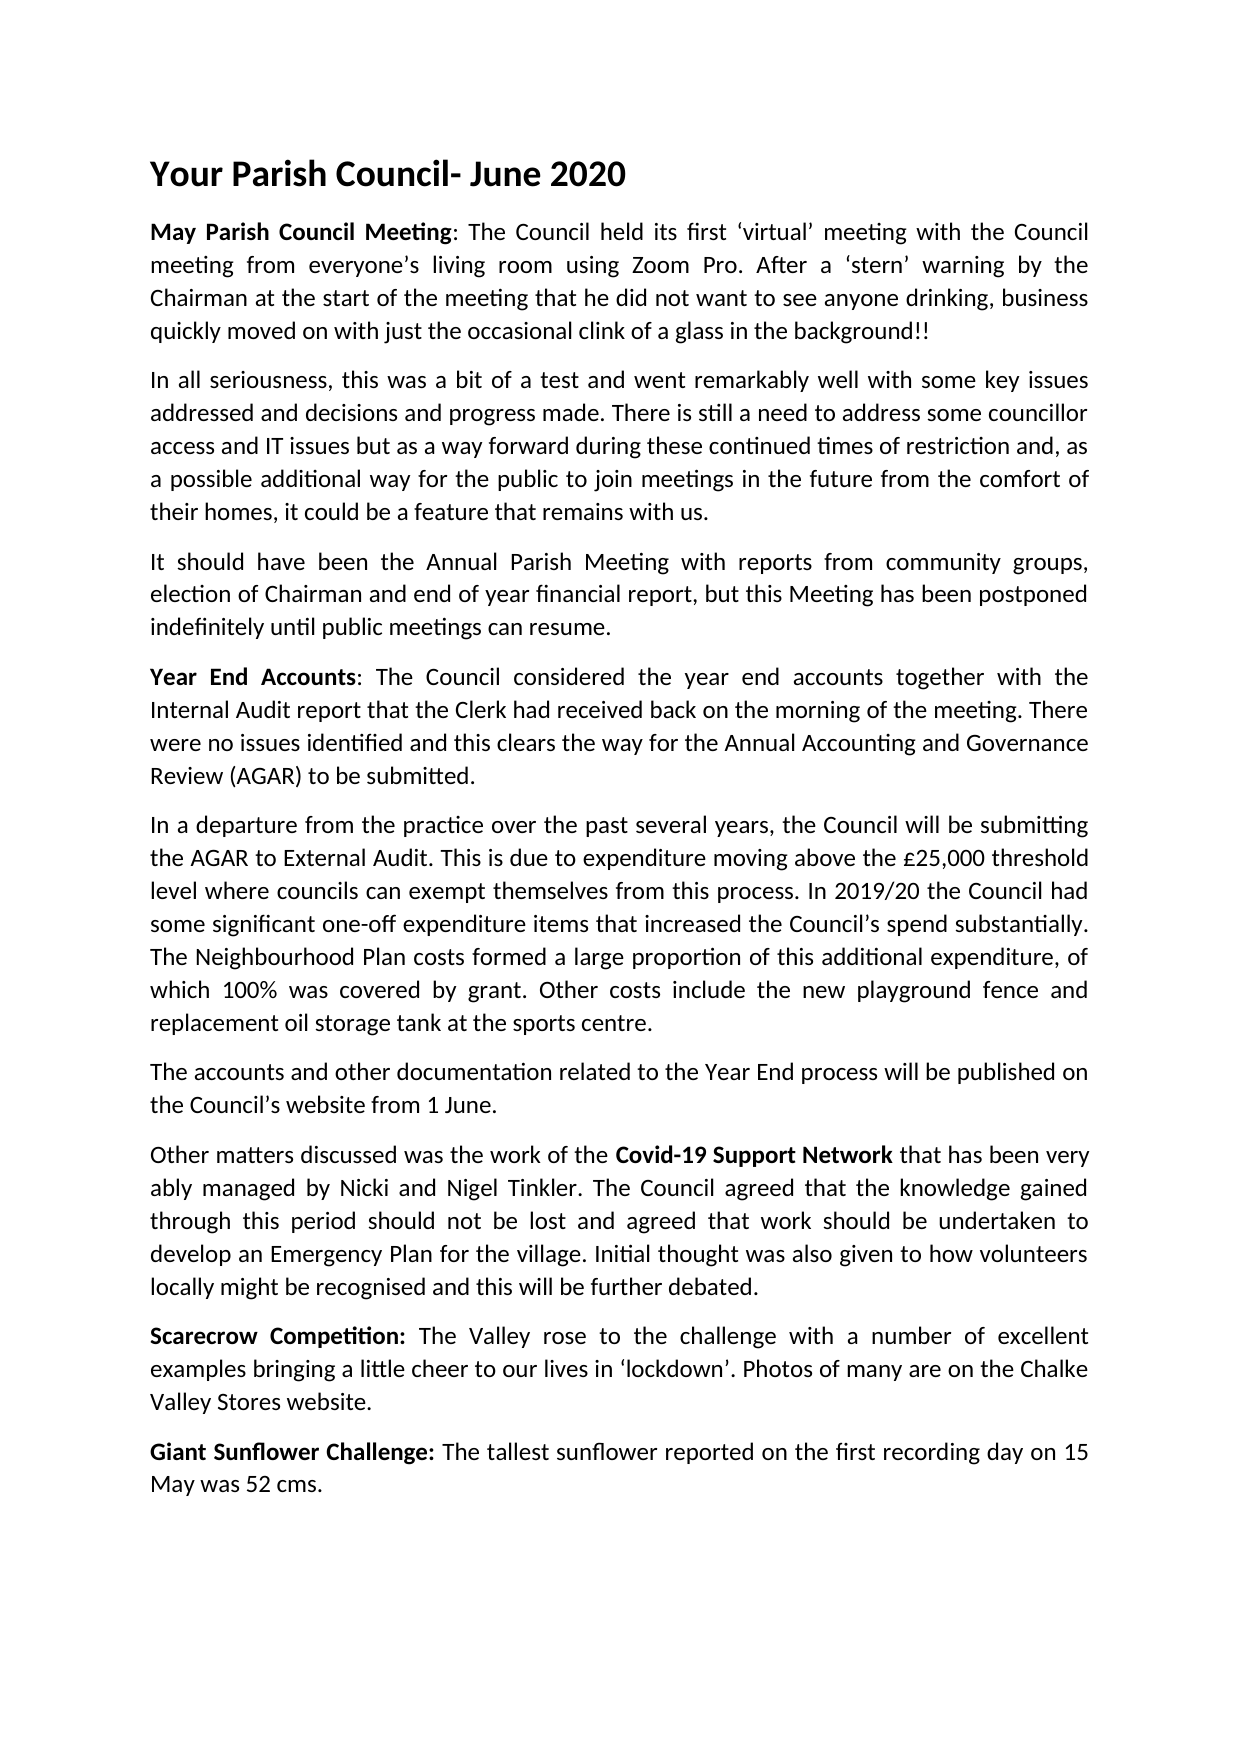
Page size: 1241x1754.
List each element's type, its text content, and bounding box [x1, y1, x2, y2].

text In all seriousness, this was a bit of a test and went remarkably well with some key issues addressed and decisions and progress made. There is still a need to address some councillor access and IT issues but as a way forward during these continued times of restriction and, as a possible additional way for the public to join meetings in the future from the comfort of their homes, it could be a feature that remains with us. [150, 364, 1090, 527]
text Year End Accounts: The Council considered the year end accounts together with the Internal Audit report that the Clerk had received back on the morning of the meeting. There were no issues identified and this clears the way for the Annual Accounting and Governance Review (AGAR) to be submitted. [150, 661, 1090, 790]
text In a departure from the practice over the past several years, the Council will be submitting the AGAR to External Audit. This is due to expenditure moving above the £25,000 threshold level where councils can exempt themselves from this process. In 2019/20 the Council had some significant one-off expenditure items that increased the Council’s spend substantially. The Neighbourhood Plan costs formed a large proportion of this additional expenditure, of which 100% was covered by grant. Other costs include the new playground fence and replacement oil storage tank at the sports centre. [150, 809, 1090, 1037]
text Your Parish Council- June 2020 [150, 150, 1090, 196]
text It should have been the Annual Parish Meeting with reports from community groups, election of Chairman and end of year financial report, but this Meeting has been postponed indefinitely until public meetings can resume. [150, 546, 1090, 642]
text Other matters discussed was the work of the Covid-19 Support Network that has been very ably managed by Nicki and Nigel Tinkler. The Council agreed that the knowledge gained through this period should not be lost and agreed that work should be undertaken to develop an Emergency Plan for the village. Initial thought was also given to how volunteers locally might be recognised and this will be further debated. [150, 1139, 1090, 1301]
text The accounts and other documentation related to the Year End process will be published on the Council’s website from 1 June. [150, 1057, 1090, 1120]
text Giant Sunflower Challenge: The tallest sunflower reported on the first recording day on 15 May was 52 cms. [150, 1436, 1090, 1499]
text Scarecrow Competition: The Valley rose to the challenge with a number of excellent examples bringing a little cheer to our lives in ‘lockdown’. Photos of many are on the Chalke Valley Stores website. [150, 1320, 1090, 1417]
text May Parish Council Meeting: The Council held its first ‘virtual’ meeting with the Council meeting from everyone’s living room using Zoom Pro. After a ‘stern’ warning by the Chairman at the start of the meeting that he did not want to see anyone drinking, business quickly moved on with just the occasional clink of a glass in the background!! [150, 216, 1090, 345]
